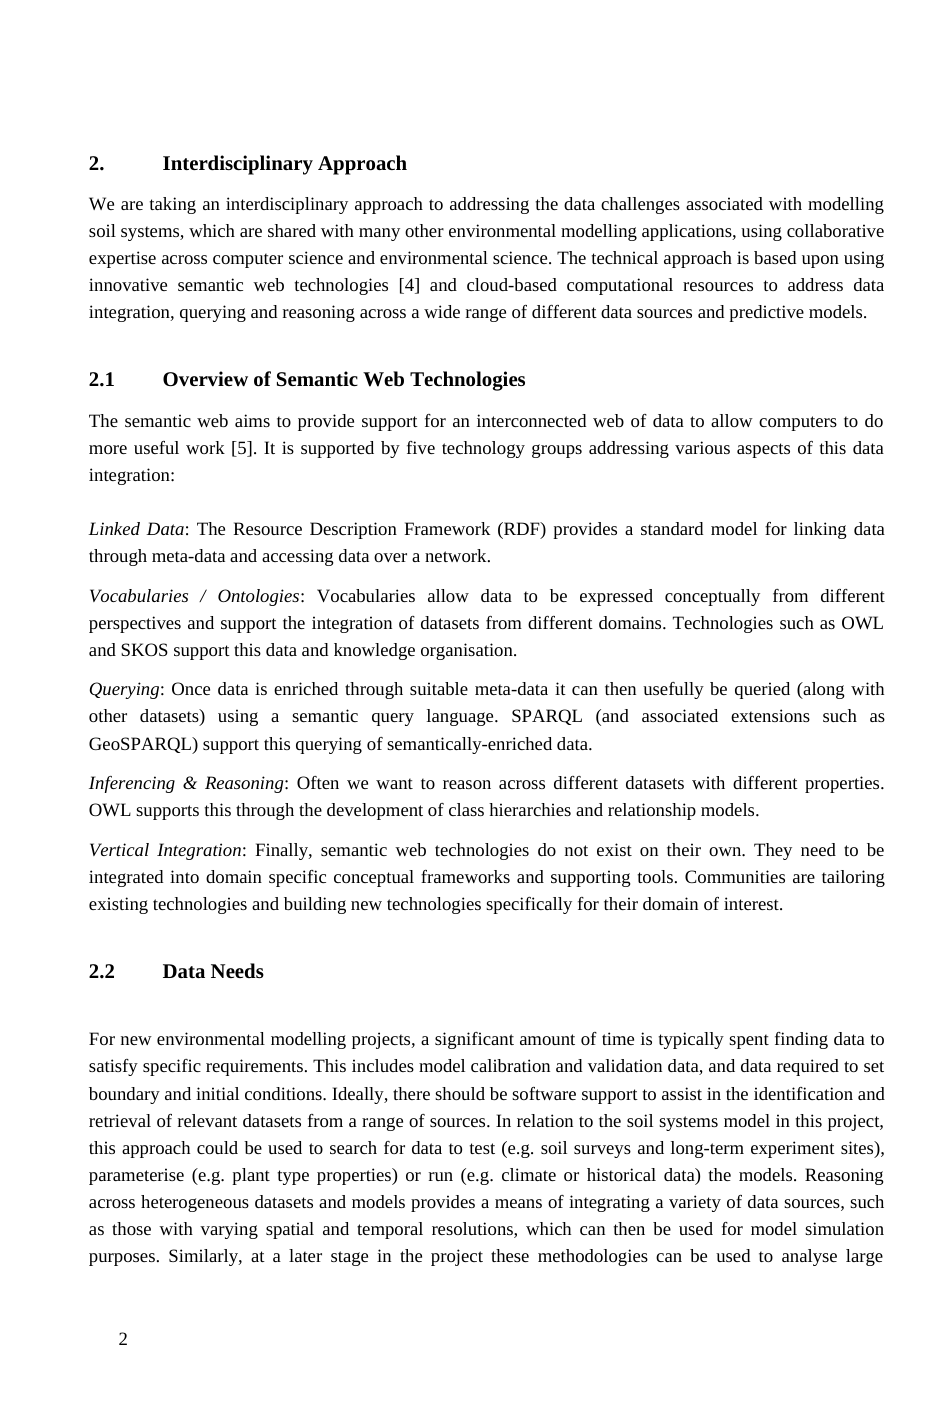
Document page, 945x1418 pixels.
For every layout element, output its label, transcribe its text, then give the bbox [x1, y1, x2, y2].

text The semantic web aims to provide support for an interconnected web of data to allow computers to do more useful work [5]. It is supported by five technology groups addressing various aspects of this data integration: [89, 404, 886, 485]
text 2. Interdisciplinary Approach [89, 148, 886, 175]
text Vertical Integration: Finally, semantic web technologies do not exist on their own. They need to be integrated into domain specific conceptual frameworks and supporting tools. Communities are tailoring existing technologies and building new technologies specifically for their domain of interest. [89, 833, 886, 914]
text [89, 1023, 886, 1266]
text 2.2 Data Needs [89, 956, 886, 983]
text Vocabularies / Ontologies: Vocabularies allow data to be expressed conceptually from different perspectives and support the integration of datasets from different domains. Technologies such as OWL and SKOS support this data and knowledge organisation. [89, 579, 886, 660]
text 2.1 Overview of Semantic Web Technologies [89, 364, 886, 391]
text We are taking an interdisciplinary approach to addressing the data challenges associated with modelling soil systems, which are shared with many other environmental modelling applications, using collaborative expertise across computer science and environmental science. The technical approach is based upon using innovative semantic web technologies [4] and cloud-based computational resources to address data integration, querying and reasoning across a wide range of different data sources and predictive models. [89, 187, 886, 323]
text Inferencing & Reasoning: Often we want to reason across different datasets with different properties. OWL supports this through the development of class hierarchies and relationship models. [89, 766, 886, 821]
text Linked Data: The Resource Description Framework (RDF) provides a standard model for linking data through meta-data and accessing data over a network. [89, 512, 886, 566]
text Querying: Once data is enriched through suitable meta-data it can then usefully be queried (along with other datasets) using a semantic query language. SPARQL (and associated extensions such as GeoSPARQL) support this querying of semantically-enriched data. [89, 673, 886, 754]
